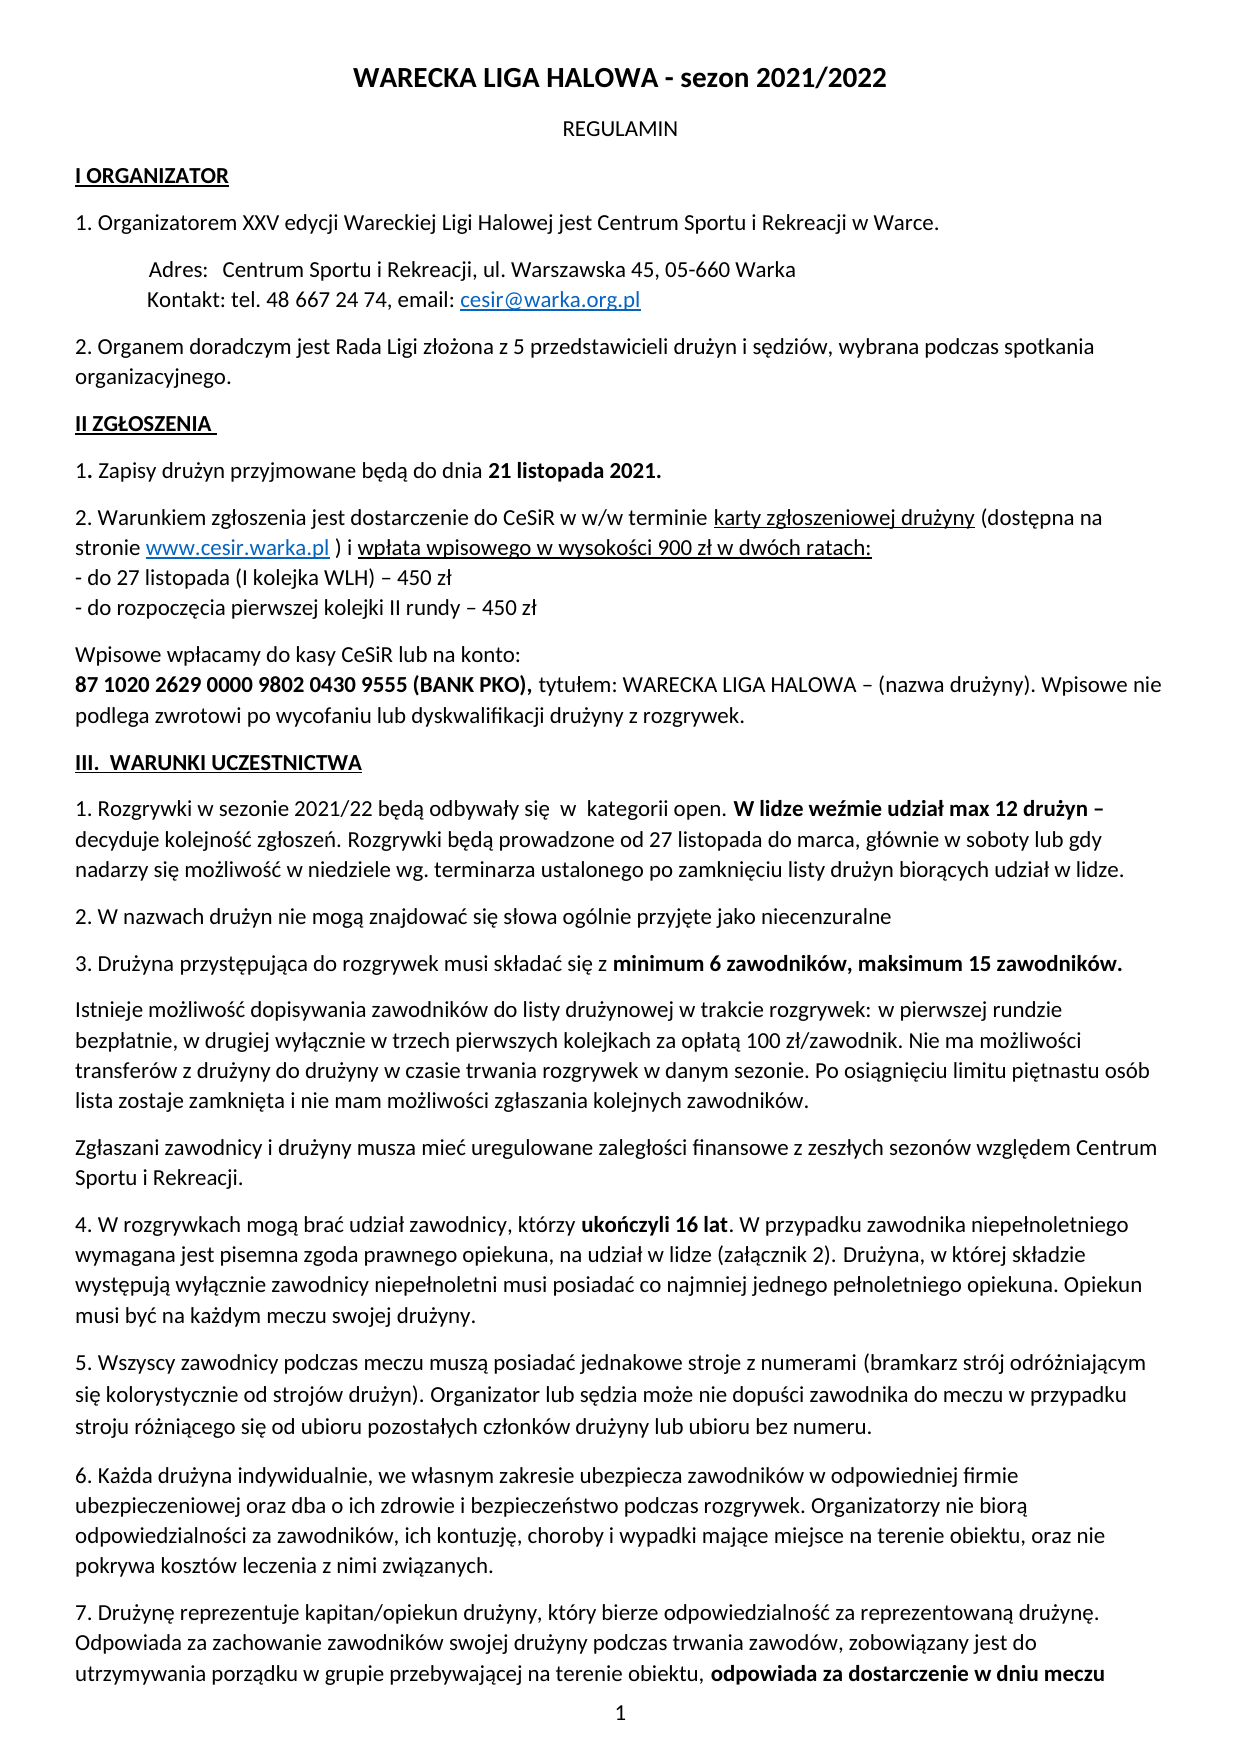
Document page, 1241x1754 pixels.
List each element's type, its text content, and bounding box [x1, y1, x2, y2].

text 2. Warunkiem zgłoszenia jest dostarczenie do CeSiR w w/w terminie karty zgłoszeniowej drużyny (dostępna na stronie www.cesir.warka.pl ) i wpłata wpisowego w wysokości 900 zł w dwóch ratach: - do 27 listopada (I kolejka WLH) – 450 zł - do rozpoczęcia pierwszej kolejki II rundy – 450 zł [75, 503, 1165, 621]
text 2. W nazwach drużyn nie mogą znajdować się słowa ogólnie przyjęte jako niecenzuralne [75, 902, 1165, 930]
text I ORGANIZATOR [75, 161, 1165, 189]
text 5. Wszyscy zawodnicy podczas meczu muszą posiadać jednakowe stroje z numerami (bramkarz strój odróżniającym się kolorystycznie od strojów drużyn). Organizator lub sędzia może nie dopuści zawodnika do meczu w przypadku stroju różniącego się od ubioru pozostałych członków drużyny lub ubioru bez numeru. [75, 1348, 1165, 1440]
text II ZGŁOSZENIA [75, 409, 1165, 437]
text Zgłaszani zawodnicy i drużyny musza mieć uregulowane zaległości finansowe z zeszłych sezonów względem Centrum Sportu i Rekreacji. [75, 1133, 1165, 1191]
text 1. Rozgrywki w sezonie 2021/22 będą odbywały się w kategorii open. W lidze weźmie udział max 12 drużyn – decyduje kolejność zgłoszeń. Rozgrywki będą prowadzone od 27 listopada do marca, głównie w soboty lub gdy nadarzy się możliwość w niedziele wg. terminarza ustalonego po zamknięciu listy drużyn biorących udział w lidze. [75, 794, 1165, 883]
text REGULAMIN [75, 114, 1165, 142]
text 2. Organem doradczym jest Rada Ligi złożona z 5 przedstawicieli drużyn i sędziów, wybrana podczas spotkania organizacyjnego. [75, 332, 1165, 390]
text Adres: Centrum Sportu i Rekreacji, ul. Warszawska 45, 05-660 Warka Kontakt: tel. 48 667 24 74, email: cesir@warka.org.pl [75, 255, 1165, 313]
text 1. Zapisy drużyn przyjmowane będą do dnia 21 listopada 2021. [75, 456, 1165, 484]
text 3. Drużyna przystępująca do rozgrywek musi składać się z minimum 6 zawodników, maksimum 15 zawodników. [75, 949, 1165, 977]
text WARECKA LIGA HALOWA - sezon 2021/2022 [75, 59, 1165, 95]
text Istnieje możliwość dopisywania zawodników do listy drużynowej w trakcie rozgrywek: w pierwszej rundzie bezpłatnie, w drugiej wyłącznie w trzech pierwszych kolejkach za opłatą 100 zł/zawodnik. Nie ma możliwości transferów z drużyny do drużyny w czasie trwania rozgrywek w danym sezonie. Po osiągnięciu limitu piętnastu osób lista zostaje zamknięta i nie mam możliwości zgłaszania kolejnych zawodników. [75, 996, 1165, 1114]
text 1. Organizatorem XXV edycji Wareckiej Ligi Halowej jest Centrum Sportu i Rekreacji w Warce. [75, 208, 1165, 236]
text III. WARUNKI UCZESTNICTWA [75, 748, 1165, 776]
text Wpisowe wpłacamy do kasy CeSiR lub na konto: 87 1020 2629 0000 9802 0430 9555 (BANK PKO), tytułem: WARECKA LIGA HALOWA – (nazwa drużyny). Wpisowe nie podlega zwrotowi po wycofaniu lub dyskwalifikacji drużyny z rozgrywek. [75, 640, 1165, 729]
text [75, 1598, 1165, 1687]
text 4. W rozgrywkach mogą brać udział zawodnicy, którzy ukończyli 16 lat. W przypadku zawodnika niepełnoletniego wymagana jest pisemna zgoda prawnego opiekuna, na udział w lidze (załącznik 2). Drużyna, w której składzie występują wyłącznie zawodnicy niepełnoletni musi posiadać co najmniej jednego pełnoletniego opiekuna. Opiekun musi być na każdym meczu swojej drużyny. [75, 1210, 1165, 1329]
text 6. Każda drużyna indywidualnie, we własnym zakresie ubezpiecza zawodników w odpowiedniej firmie ubezpieczeniowej oraz dba o ich zdrowie i bezpieczeństwo podczas rozgrywek. Organizatorzy nie biorą odpowiedzialności za zawodników, ich kontuzję, choroby i wypadki mające miejsce na terenie obiektu, oraz nie pokrywa kosztów leczenia z nimi związanych. [75, 1461, 1165, 1579]
